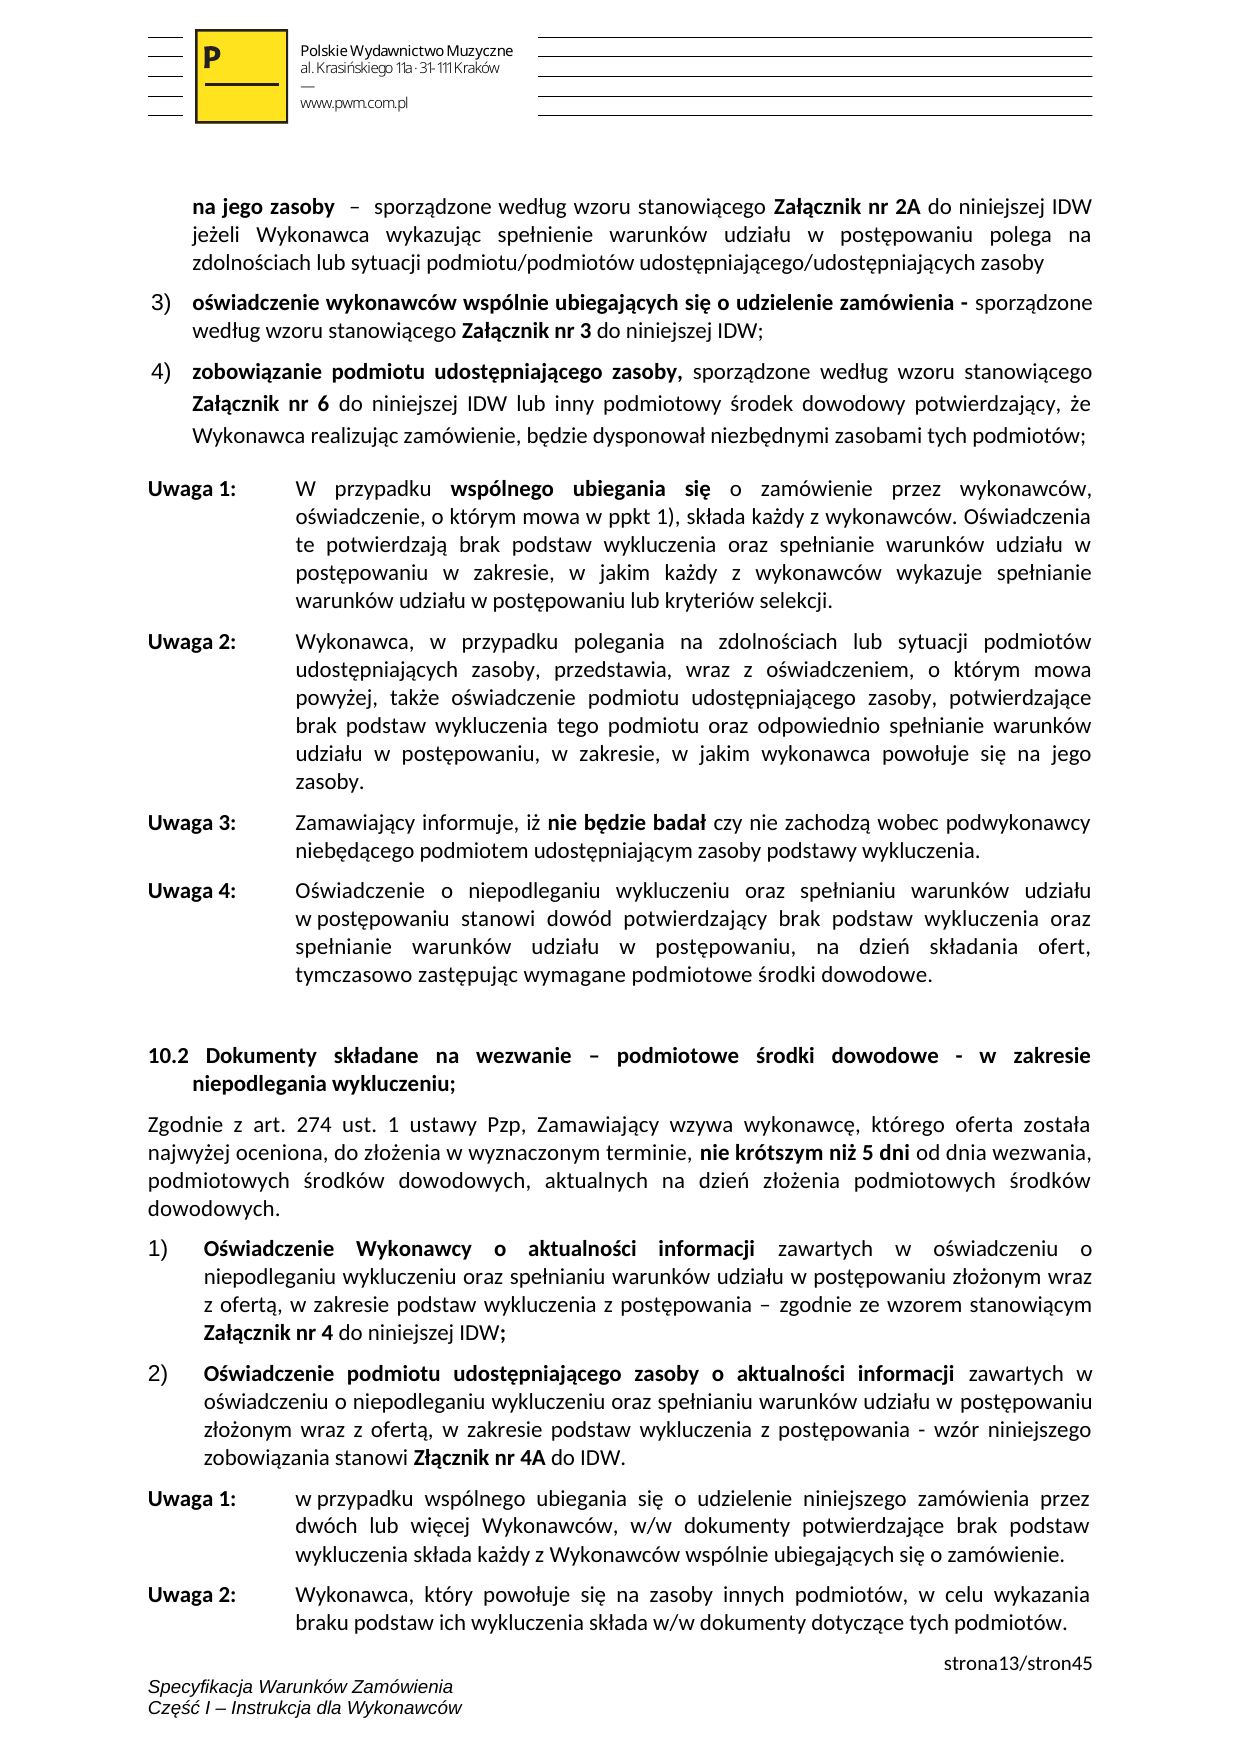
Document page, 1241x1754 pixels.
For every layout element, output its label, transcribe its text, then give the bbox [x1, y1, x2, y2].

subtitle 10.2 Dokumenty składane na wezwanie – podmiotowe środki dowodowe - w zakresie niepodlegania wykluczeniu; [148, 1041, 1093, 1097]
text Uwaga 1: W przypadku wspólnego ubiegania się o zamówienie przez wykonawców, oświadczenie, o którym mowa w ppkt 1), składa każdy z wykonawców. Oświadczenia te potwierdzają brak podstaw wykluczenia oraz spełnianie warunków udziału w postępowaniu w zakresie, w jakim każdy z wykonawców wykazuje spełnianie warunków udziału w postępowaniu lub kryteriów selekcji. [148, 474, 1093, 614]
text Uwaga 2: Wykonawca, w przypadku polegania na zdolnościach lub sytuacji podmiotów udostępniających zasoby, przedstawia, wraz z oświadczeniem, o którym mowa powyżej, także oświadczenie podmiotu udostępniającego zasoby, potwierdzające brak podstaw wykluczenia tego podmiotu oraz odpowiednio spełnianie warunków udziału w postępowaniu, w zakresie, w jakim wykonawca powołuje się na jego zasoby. [148, 627, 1093, 795]
list Oświadczenie Wykonawcy o aktualności informacji zawartych w oświadczeniu o niepodleganiu wykluczeniu oraz spełnianiu warunków udziału w postępowaniu złożonym wraz z ofertą, w zakresie podstaw wykluczenia z postępowania – zgodnie ze wzorem stanowiącym Załącznik nr 4 do niniejszej IDW; [148, 1234, 1093, 1347]
list Oświadczenie podmiotu udostępniającego zasoby o aktualności informacji zawartych w oświadczeniu o niepodleganiu wykluczeniu oraz spełnianiu warunków udziału w postępowaniu złożonym wraz z ofertą, w zakresie podstaw wykluczenia z postępowania - wzór niniejszego zobowiązania stanowi Złącznik nr 4A do IDW. [148, 1359, 1093, 1471]
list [151, 192, 1093, 276]
text Uwaga 2: Wykonawca, który powołuje się na zasoby innych podmiotów, w celu wykazania braku podstaw ich wykluczenia składa w/w dokumenty dotyczące tych podmiotów. [148, 1580, 1091, 1636]
text Zgodnie z art. 274 ust. 1 ustawy Pzp, Zamawiający wzywa wykonawcę, którego oferta została najwyżej oceniona, do złożenia w wyznaczonym terminie, nie krótszym niż 5 dni od dnia wezwania, podmiotowych środków dowodowych, aktualnych na dzień złożenia podmiotowych środków dowodowych. [148, 1110, 1093, 1222]
text Uwaga 3: Zamawiający informuje, iż nie będzie badał czy nie zachodzą wobec podwykonawcy niebędącego podmiotem udostępniającym zasoby podstawy wykluczenia. [148, 808, 1091, 864]
text Uwaga 1: w przypadku wspólnego ubiegania się o udzielenie niniejszego zamówienia przez dwóch lub więcej Wykonawców, w/w dokumenty potwierdzające brak podstaw wykluczenia składa każdy z Wykonawców wspólnie ubiegających się o zamówienie. [148, 1484, 1091, 1568]
list zobowiązanie podmiotu udostępniającego zasoby, sporządzone według wzoru stanowiącego Załącznik nr 6 do niniejszej IDW lub inny podmiotowy środek dowodowy potwierdzający, że Wykonawca realizując zamówienie, będzie dysponował niezbędnymi zasobami tych podmiotów; [151, 357, 1093, 449]
text Uwaga 4: Oświadczenie o niepodleganiu wykluczeniu oraz spełnianiu warunków udziału w postępowaniu stanowi dowód potwierdzający brak podstaw wykluczenia oraz spełnianie warunków udziału w postępowaniu, na dzień składania ofert, tymczasowo zastępując wymagane podmiotowe środki dowodowe. [148, 876, 1093, 988]
list oświadczenie wykonawców wspólnie ubiegających się o udzielenie zamówienia - sporządzone według wzoru stanowiącego Załącznik nr 3 do niniejszej IDW; [151, 288, 1093, 344]
